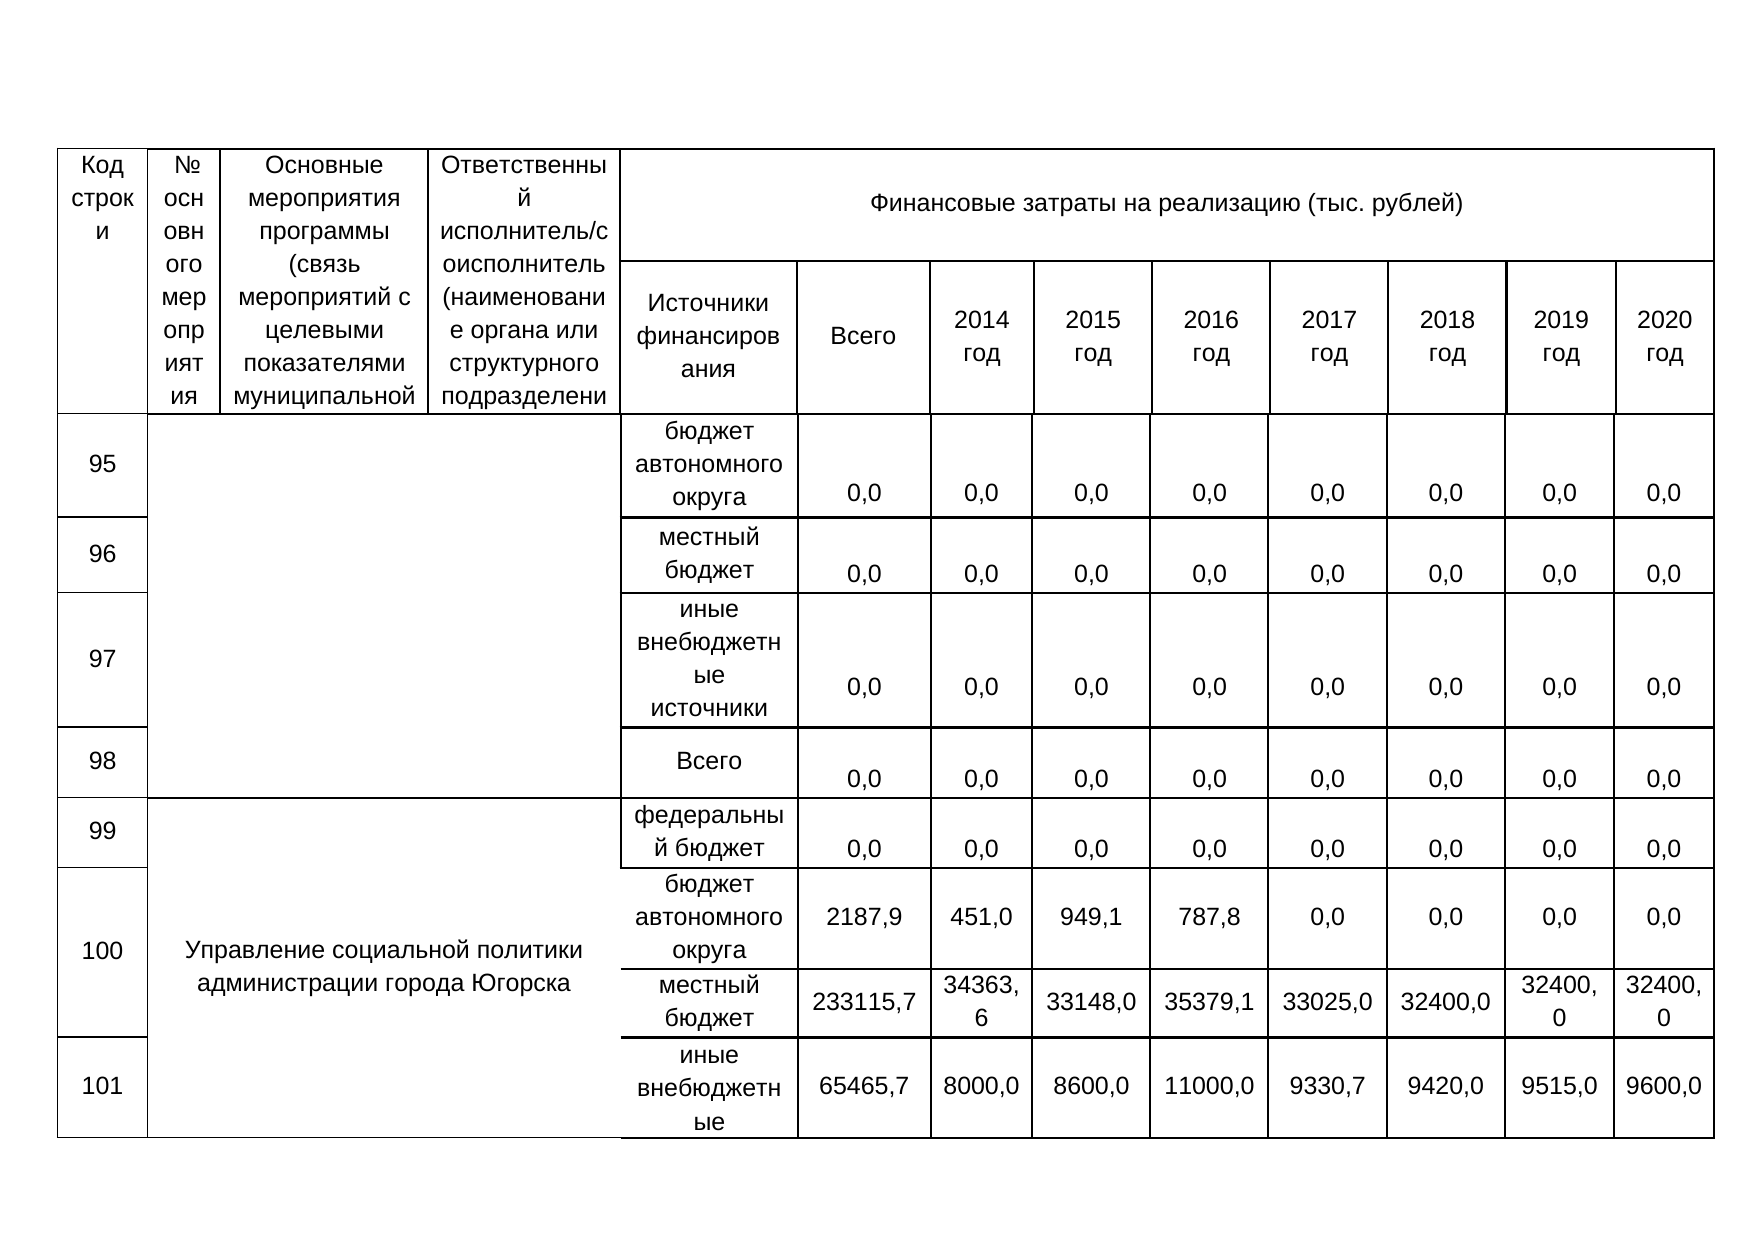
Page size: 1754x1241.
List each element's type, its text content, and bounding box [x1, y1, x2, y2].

table_cell [1506, 729, 1613, 761]
table_cell 0,0 [799, 557, 930, 592]
table_cell 8600,0 [1033, 1039, 1149, 1137]
table_cell [1033, 729, 1149, 761]
table_cell [1033, 415, 1149, 469]
table_cell 33025,0 [1269, 970, 1386, 1036]
table_cell 0,0 [1388, 869, 1504, 968]
table_cell 949,1 [1033, 869, 1149, 968]
table_cell 0,0 [1615, 557, 1713, 592]
table_cell 0,0 [932, 470, 1031, 516]
table_cell [1269, 415, 1386, 469]
table_header Ответственный исполнитель/соисполнитель (наименование органа или структурного подразделения) [429, 150, 619, 413]
table_cell 0,0 [1615, 761, 1713, 797]
table_cell 0,0 [1506, 869, 1613, 968]
table_cell 0,0 [1615, 869, 1713, 968]
table_cell 0,0 [1615, 832, 1713, 867]
table_cell 0,0 [1151, 832, 1267, 867]
table_cell [1388, 519, 1504, 557]
table_cell 0,0 [1269, 832, 1386, 867]
table_cell [1269, 519, 1386, 557]
table_cell [1506, 519, 1613, 557]
table_cell 0,0 [1388, 761, 1504, 797]
table_cell [1615, 594, 1713, 648]
table_cell [799, 594, 930, 648]
table_cell [799, 519, 930, 557]
table_cell федеральный бюджет [622, 799, 797, 867]
table_cell [1151, 799, 1267, 832]
table_cell 11000,0 [1151, 1039, 1267, 1137]
table_cell 0,0 [1151, 557, 1267, 592]
table_cell 2020 год [1617, 262, 1713, 413]
table_cell [1388, 415, 1504, 469]
table_cell [1615, 729, 1713, 761]
table_cell 65465,7 [799, 1039, 930, 1137]
table_cell бюджет автономного округа [622, 415, 797, 516]
table_cell 0,0 [1033, 557, 1149, 592]
table_cell 0,0 [1388, 470, 1504, 516]
table_cell 99 [58, 798, 147, 867]
table_cell 0,0 [799, 649, 930, 726]
table_cell 0,0 [932, 761, 1031, 797]
table_cell [1033, 594, 1149, 648]
table_cell 8000,0 [932, 1039, 1031, 1137]
table_cell 0,0 [932, 832, 1031, 867]
table_cell 0,0 [1033, 761, 1149, 797]
table_cell [1151, 594, 1267, 648]
table_cell [1615, 415, 1713, 469]
table_cell 9515,0 [1506, 1039, 1613, 1137]
table_cell 32400,0 [1388, 970, 1504, 1036]
table_cell Всего [622, 729, 797, 797]
table_cell 0,0 [1033, 470, 1149, 516]
table_cell [1506, 799, 1613, 832]
table_cell 35379,1 [1151, 970, 1267, 1036]
table_cell 0,0 [799, 761, 930, 797]
table_cell 0,0 [1388, 557, 1504, 592]
table_cell [799, 799, 930, 832]
table_cell 0,0 [1151, 470, 1267, 516]
table_cell [1388, 799, 1504, 832]
table_cell [1033, 519, 1149, 557]
table_cell 96 [58, 518, 147, 592]
table_header Финансовые затраты на реализацию (тыс. рублей) [621, 150, 1713, 260]
table_cell 0,0 [1151, 649, 1267, 726]
table_cell [1151, 415, 1267, 469]
table_cell 32400,0 [1506, 970, 1613, 1036]
table_cell [1388, 594, 1504, 648]
table_cell 9600,0 [1615, 1039, 1713, 1137]
table_cell 2019 год [1508, 262, 1615, 413]
table_cell 0,0 [1506, 832, 1613, 867]
table_cell 0,0 [1269, 649, 1386, 726]
table_cell Управление социальной политики администрации города Югорска [148, 799, 621, 1137]
table_cell 0,0 [1388, 832, 1504, 867]
table_cell 0,0 [1506, 470, 1613, 516]
table_cell 33148,0 [1033, 970, 1149, 1036]
table_cell [1269, 799, 1386, 832]
table_cell 0,0 [1506, 649, 1613, 726]
table_cell 0,0 [1151, 761, 1267, 797]
table_cell [799, 729, 930, 761]
table_cell бюджет автономного округа [621, 869, 797, 968]
table_cell 2187,9 [799, 869, 930, 968]
table_cell 2014 год [931, 262, 1033, 413]
table_cell [1615, 799, 1713, 832]
table_cell 0,0 [1615, 470, 1713, 516]
table_cell 97 [58, 593, 147, 726]
table_cell 0,0 [1506, 557, 1613, 592]
table_cell [932, 415, 1031, 469]
table_cell 0,0 [1615, 649, 1713, 726]
table_cell [1151, 729, 1267, 761]
table_cell 233115,7 [799, 970, 930, 1036]
table_cell 101 [58, 1038, 147, 1137]
table_header Основные мероприятия программы (связь мероприятий с целевыми показателями муниципальной программы) [221, 150, 427, 413]
table_cell [1269, 594, 1386, 648]
table_cell иные внебюджетные источники [621, 1039, 797, 1137]
table_cell [1506, 594, 1613, 648]
table_cell 0,0 [1033, 832, 1149, 867]
table_cell 451,0 [932, 869, 1031, 968]
table_cell местный бюджет [621, 970, 797, 1036]
table_cell [1269, 729, 1386, 761]
table_cell 0,0 [932, 557, 1031, 592]
table_cell [1388, 729, 1504, 761]
table_cell [1615, 519, 1713, 557]
table_cell 2015 год [1035, 262, 1151, 413]
table_cell 0,0 [799, 470, 930, 516]
table_cell 9420,0 [1388, 1039, 1504, 1137]
table_cell 0,0 [1269, 761, 1386, 797]
table_cell [1506, 415, 1613, 469]
table_cell 0,0 [799, 832, 930, 867]
table_cell 0,0 [1506, 761, 1613, 797]
table_cell 32400,0 [1615, 970, 1713, 1036]
table_cell иные внебюджетные источники [622, 594, 797, 726]
table_cell 0,0 [1269, 557, 1386, 592]
table_cell местный бюджет [622, 519, 797, 592]
table_cell 2016 год [1153, 262, 1269, 413]
table_cell 787,8 [1151, 869, 1267, 968]
table_cell 34363,6 [932, 970, 1031, 1036]
table_cell [932, 519, 1031, 557]
table_cell 9330,7 [1269, 1039, 1386, 1137]
table_cell 95 [58, 414, 147, 516]
table_cell 0,0 [1269, 470, 1386, 516]
table_cell Всего [798, 262, 929, 413]
table_cell 100 [58, 868, 147, 1036]
table_cell [932, 729, 1031, 761]
table_cell 0,0 [1388, 649, 1504, 726]
table_cell 2017 год [1271, 262, 1387, 413]
table_cell Источники финансирования [621, 262, 796, 413]
table_cell [932, 594, 1031, 648]
table_cell 0,0 [1269, 869, 1386, 968]
table_header Код строки [58, 149, 147, 413]
table_cell [1033, 799, 1149, 832]
table_cell [932, 799, 1031, 832]
table_cell [1151, 519, 1267, 557]
table_cell 98 [58, 728, 147, 797]
table_header № основного мероприятия [148, 150, 219, 413]
table_cell 0,0 [932, 649, 1031, 726]
table_cell 2018 год [1389, 262, 1505, 413]
table_cell [799, 415, 930, 469]
table_cell 0,0 [1033, 649, 1149, 726]
